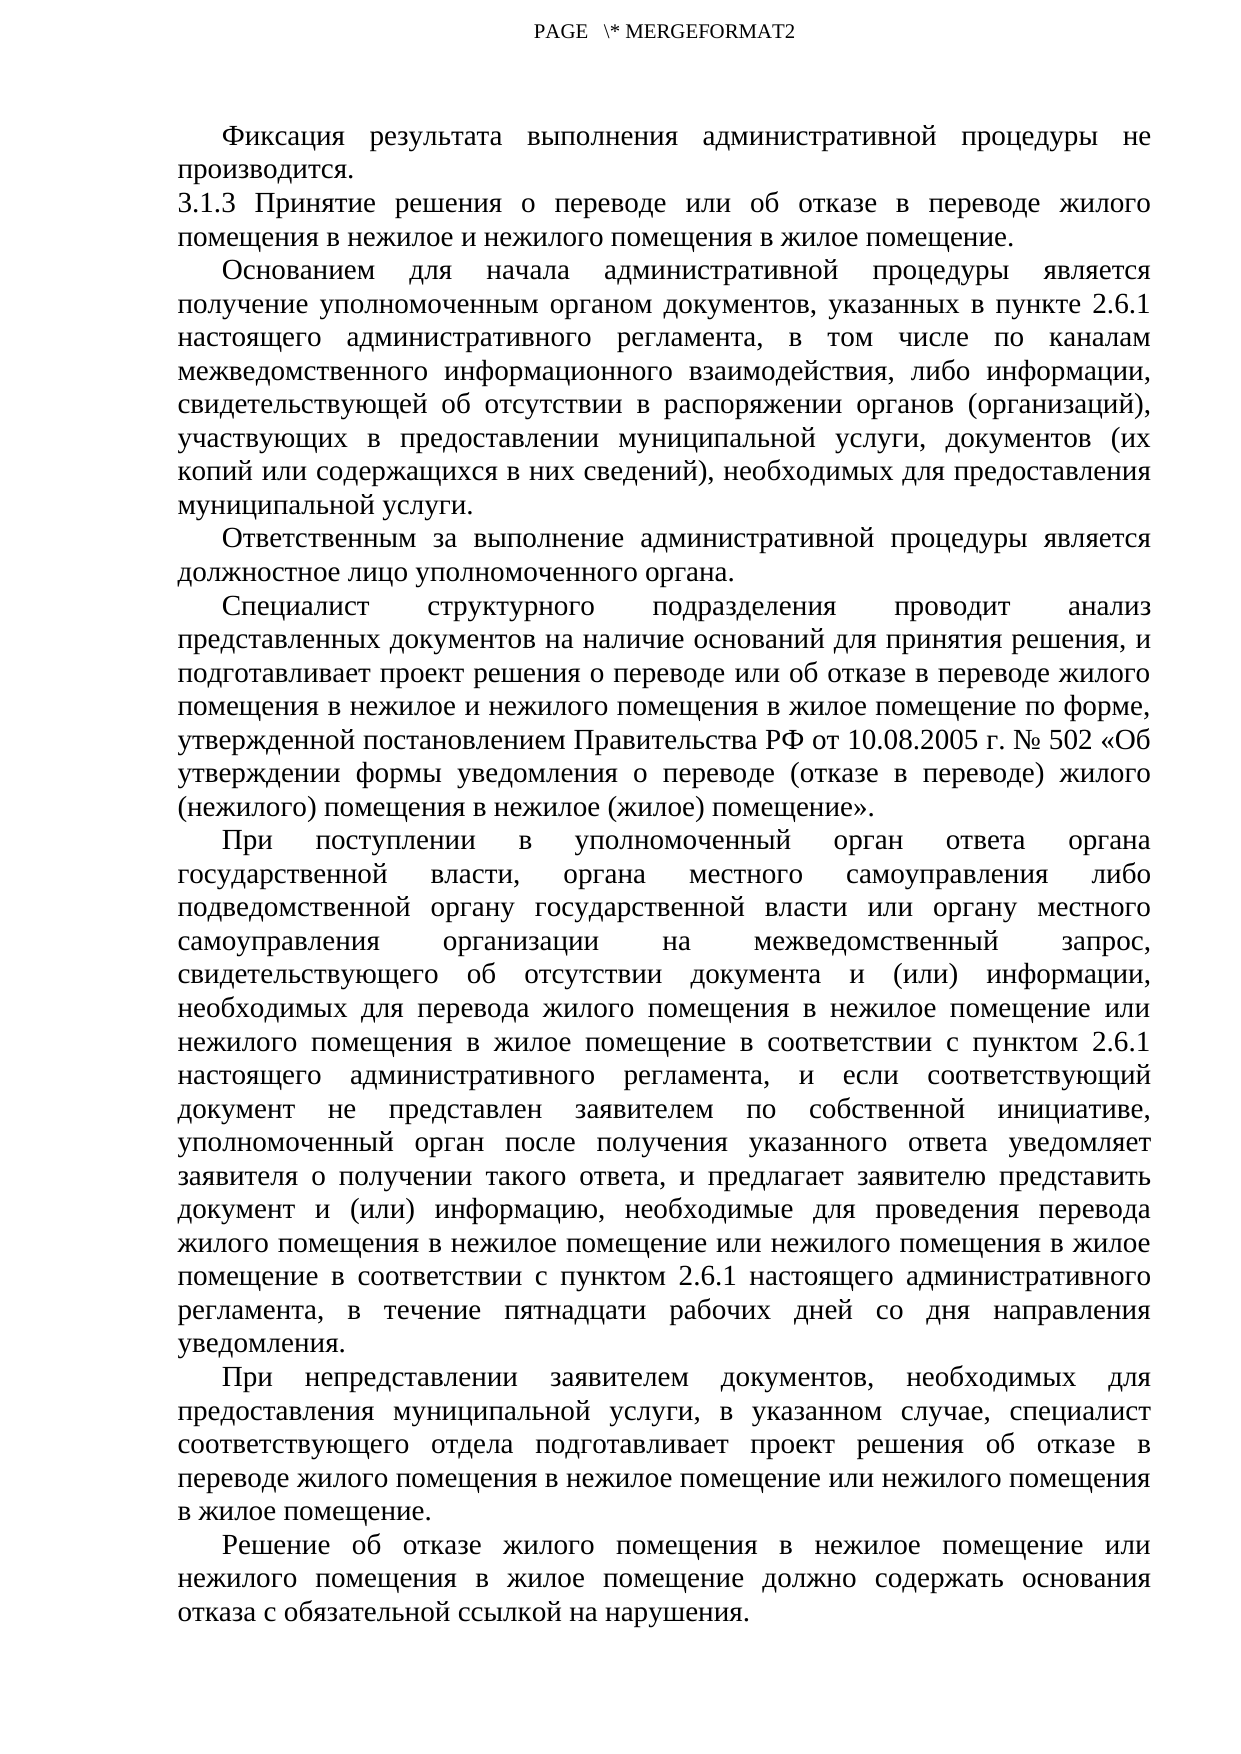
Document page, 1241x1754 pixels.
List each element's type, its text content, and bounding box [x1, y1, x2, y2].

text Решение об отказе жилого помещения в нежилое помещение или нежилого помещения в жилое помещение должно содержать основания отказа с обязательной ссылкой на нарушения. [177, 1527, 1152, 1627]
text 3.1.3 Принятие решения о переводе или об отказе в переводе жилого помещения в нежилое и нежилого помещения в жилое помещение. [177, 185, 1152, 252]
text Основанием для начала административной процедуры является получение уполномоченным органом документов, указанных в пункте 2.6.1 настоящего административного регламента, в том числе по каналам межведомственного информационного взаимодействия, либо информации, свидетельствующей об отсутствии в распоряжении органов (организаций), участвующих в предоставлении муниципальной услуги, документов (их копий или содержащихся в них сведений), необходимых для предоставления муниципальной услуги. [177, 252, 1152, 521]
text При поступлении в уполномоченный орган ответа органа государственной власти, органа местного самоуправления либо подведомственной органу государственной власти или органу местного самоуправления организации на межведомственный запрос, свидетельствующего об отсутствии документа и (или) информации, необходимых для перевода жилого помещения в нежилое помещение или нежилого помещения в жилое помещение в соответствии с пунктом 2.6.1 настоящего административного регламента, и если соответствующий документ не представлен заявителем по собственной инициативе, уполномоченный орган после получения указанного ответа уведомляет заявителя о получении такого ответа, и предлагает заявителю представить документ и (или) информацию, необходимые для проведения перевода жилого помещения в нежилое помещение или нежилого помещения в жилое помещение в соответствии с пунктом 2.6.1 настоящего административного регламента, в течение пятнадцати рабочих дней со дня направления уведомления. [177, 822, 1152, 1359]
text Ответственным за выполнение административной процедуры является должностное лицо уполномоченного органа. [177, 521, 1152, 588]
text Специалист структурного подразделения проводит анализ представленных документов на наличие оснований для принятия решения, и подготавливает проект решения о переводе или об отказе в переводе жилого помещения в нежилое и нежилого помещения в жилое помещение по форме, утвержденной постановлением Правительства РФ от 10.08.2005 г. № 502 «Об утверждении формы уведомления о переводе (отказе в переводе) жилого (нежилого) помещения в нежилое (жилое) помещение». [177, 588, 1152, 822]
text Фиксация результата выполнения административной процедуры не производится. [177, 118, 1152, 185]
text При непредставлении заявителем документов, необходимых для предоставления муниципальной услуги, в указанном случае, специалист соответствующего отдела подготавливает проект решения об отказе в переводе жилого помещения в нежилое помещение или нежилого помещения в жилое помещение. [177, 1359, 1152, 1527]
